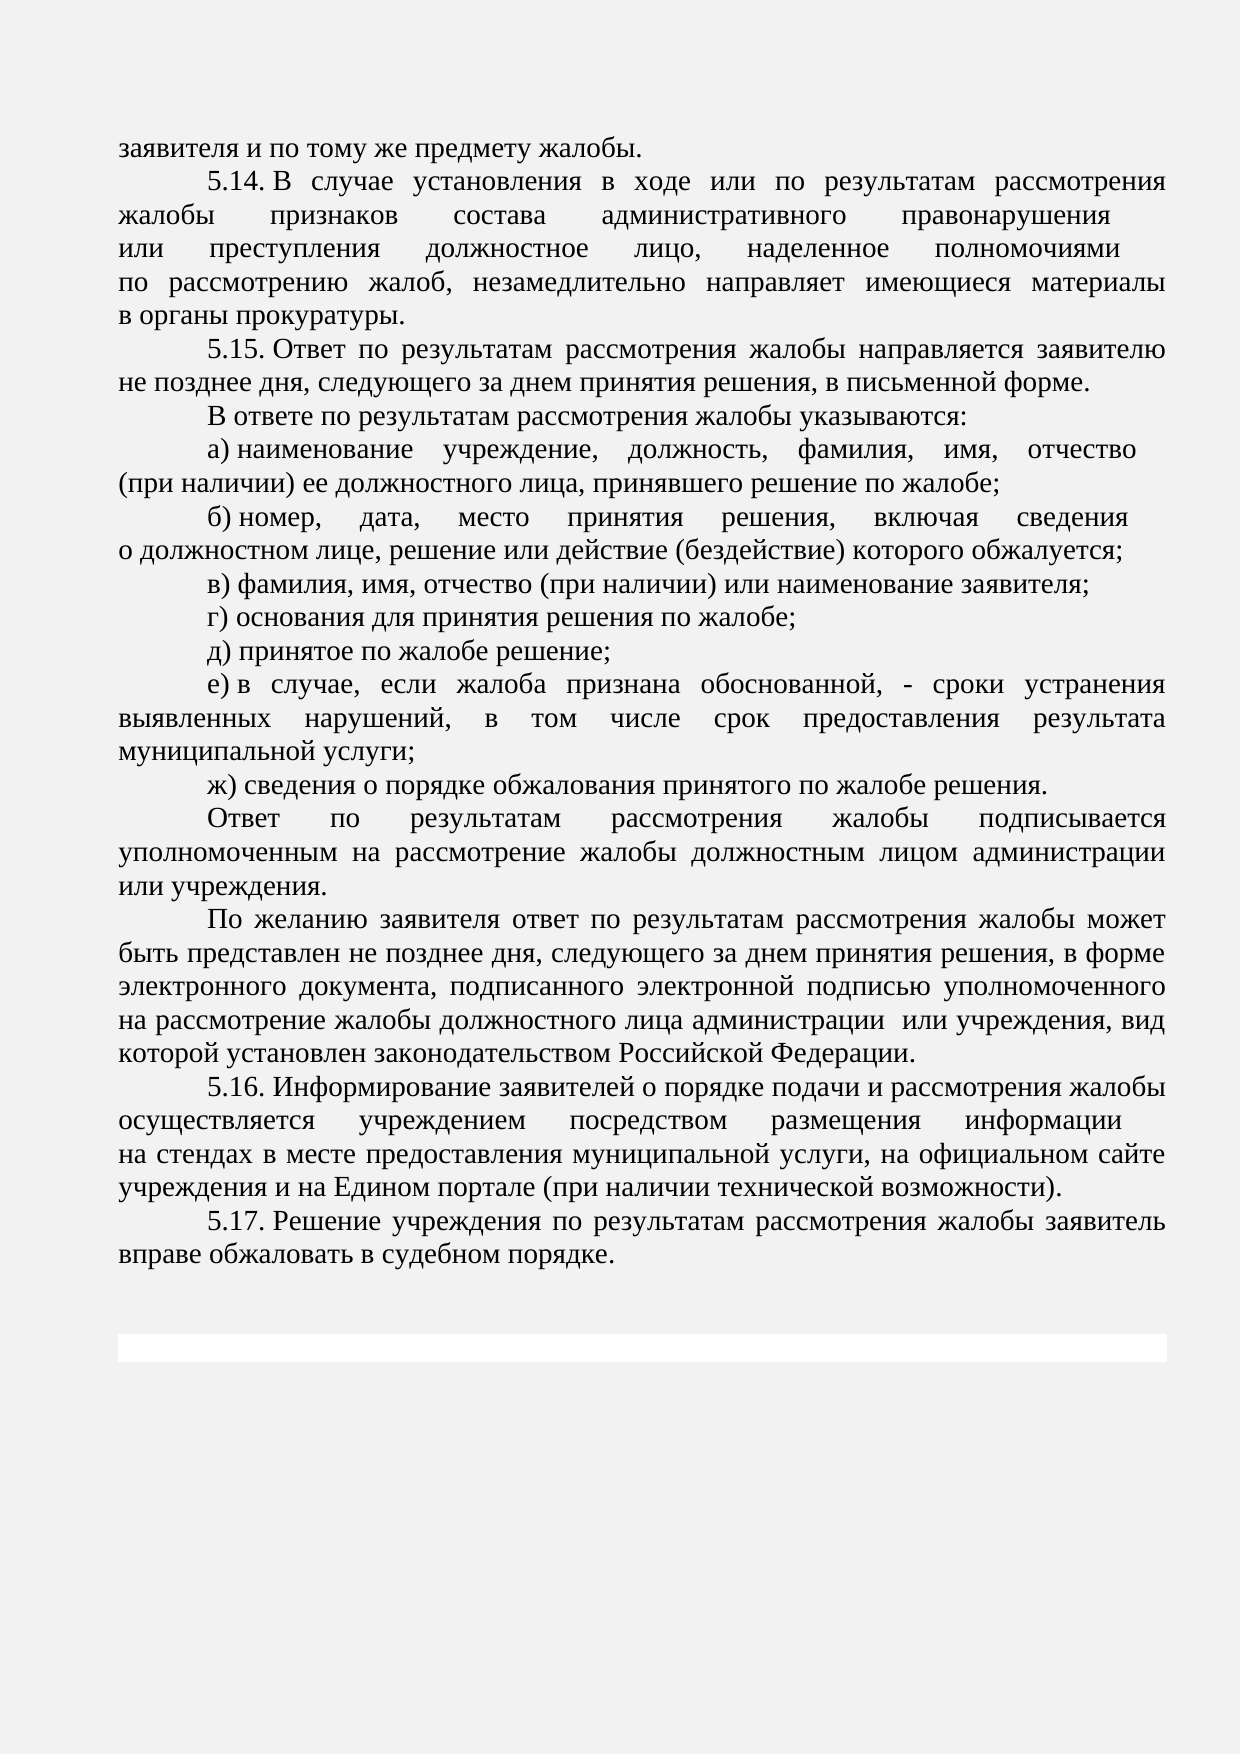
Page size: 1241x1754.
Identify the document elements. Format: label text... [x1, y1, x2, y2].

text 5.14. В случае установления в ходе или по результатам рассмотрения жалобы признаков состава административного правонарушения или преступления должностное лицо, наделенное полномочиями по рассмотрению жалоб, незамедлительно направляет имеющиеся материалы в органы прокуратуры. [118, 163, 1167, 331]
text 5.15. Ответ по результатам рассмотрения жалобы направляется заявителю не позднее дня, следующего за днем принятия решения, в письменной форме. [118, 331, 1167, 398]
text В ответе по результатам рассмотрения жалобы указываются: [118, 398, 1167, 432]
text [118, 130, 1167, 163]
text ж) сведения о порядке обжалования принятого по жалобе решения. [118, 767, 1167, 801]
text Ответ по результатам рассмотрения жалобы подписывается уполномоченным на рассмотрение жалобы должностным лицом администрации или учреждения. [118, 801, 1167, 901]
text 5.16. Информирование заявителей о порядке подачи и рассмотрения жалобы осуществляется учреждением посредством размещения информации на стендах в месте предоставления муниципальной услуги, на официальном сайте учреждения и на Едином портале (при наличии технической возможности). [118, 1069, 1167, 1203]
text 5.17. Решение учреждения по результатам рассмотрения жалобы заявитель вправе обжаловать в судебном порядке. [118, 1203, 1167, 1270]
text д) принятое по жалобе решение; [118, 633, 1167, 666]
text е) в случае, если жалоба признана обоснованной, - сроки устранения выявленных нарушений, в том числе срок предоставления результата муниципальной услуги; [118, 666, 1167, 767]
text б) номер, дата, место принятия решения, включая сведения о должностном лице, решение или действие (бездействие) которого обжалуется; [118, 499, 1167, 566]
text По желанию заявителя ответ по результатам рассмотрения жалобы может быть представлен не позднее дня, следующего за днем принятия решения, в форме электронного документа, подписанного электронной подписью уполномоченного на рассмотрение жалобы должностного лица администрации или учреждения, вид которой установлен законодательством Российской Федерации. [118, 901, 1167, 1069]
text г) основания для принятия решения по жалобе; [118, 599, 1167, 633]
text а) наименование учреждение, должность, фамилия, имя, отчество (при наличии) ее должностного лица, принявшего решение по жалобе; [118, 432, 1167, 499]
text в) фамилия, имя, отчество (при наличии) или наименование заявителя; [118, 566, 1167, 599]
